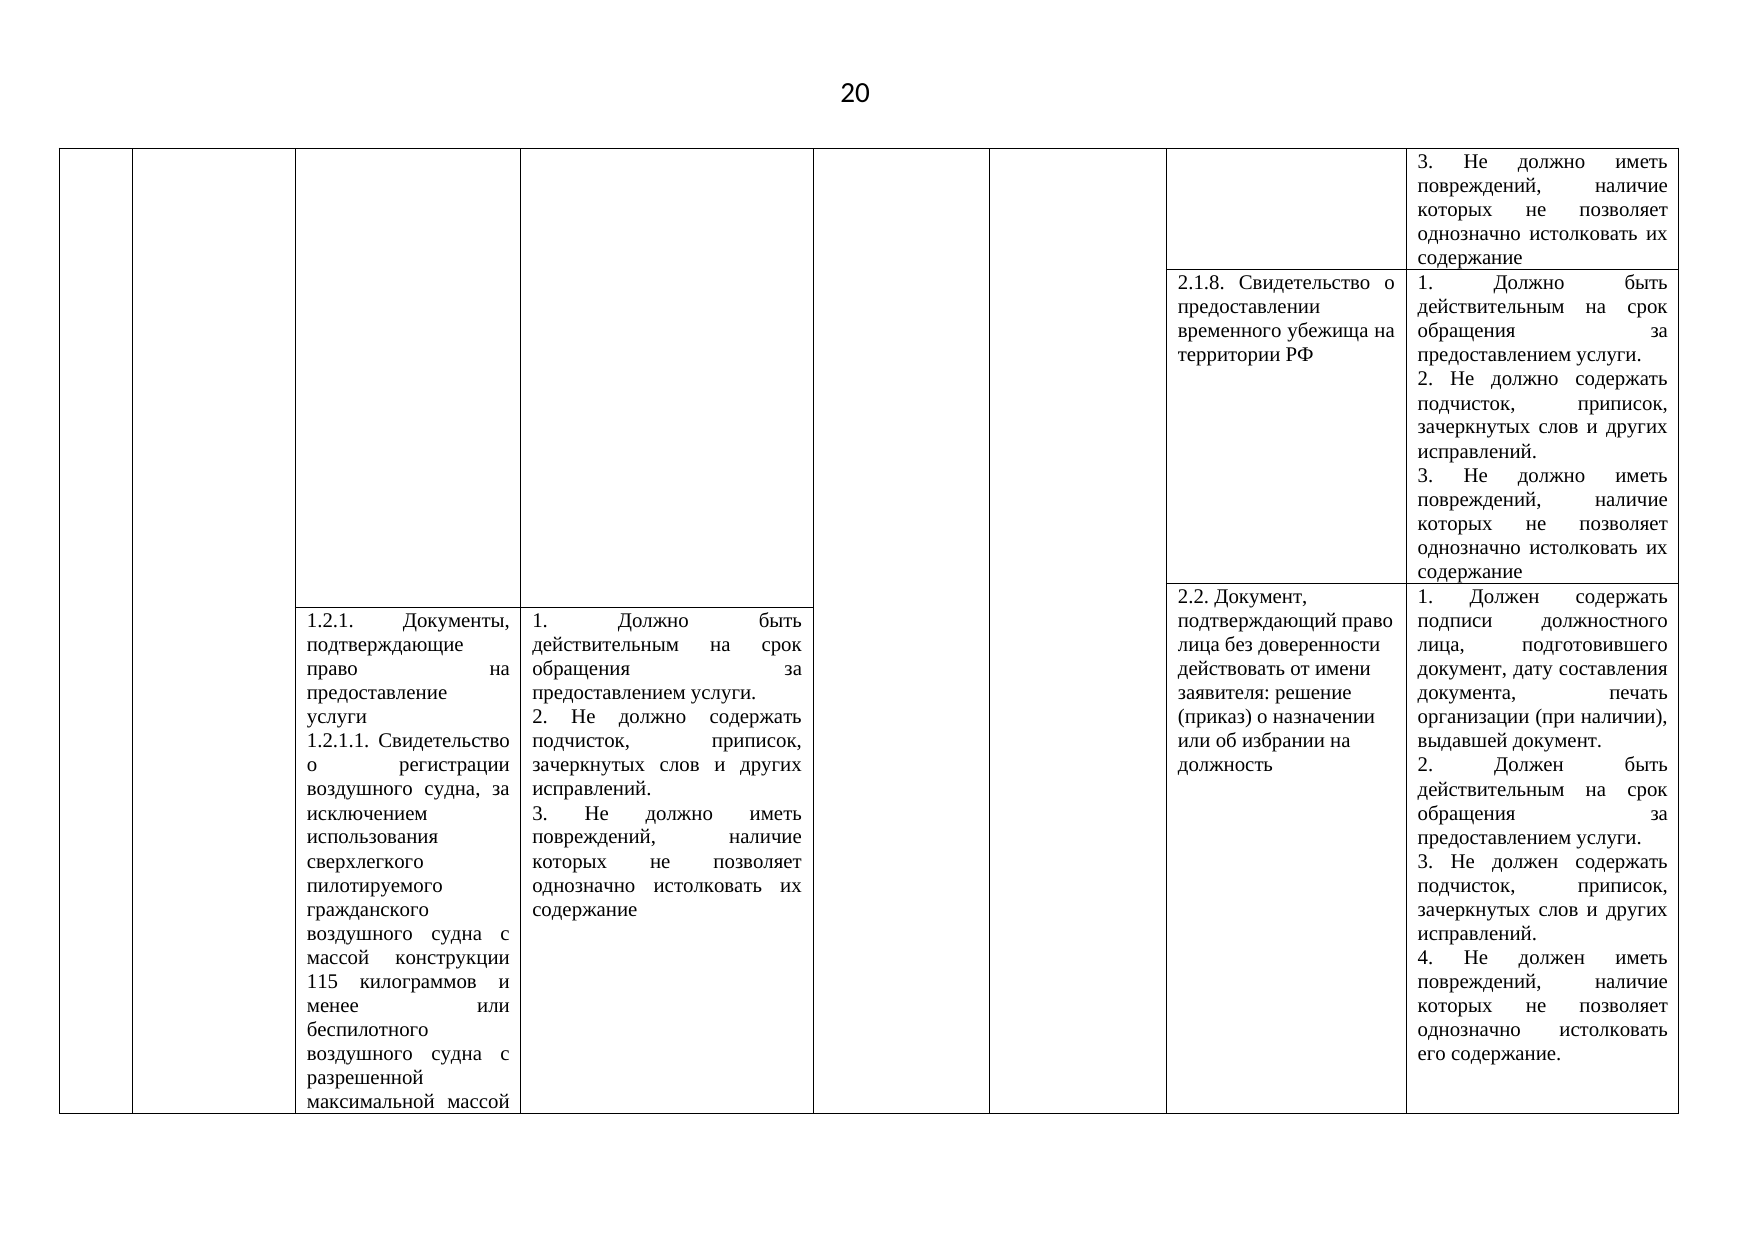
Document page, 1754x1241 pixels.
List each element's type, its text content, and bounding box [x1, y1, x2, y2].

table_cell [296, 608, 520, 1113]
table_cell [521, 608, 813, 1113]
table_cell 2.1.8. Свидетельство о предоставлении временного убежища на территории РФ [1167, 270, 1406, 583]
table_cell 2.2. Документ, подтверждающий право лица без доверенности действовать от имени заявителя: решение (приказ) о назначении или об избрании на должность [1167, 584, 1406, 1113]
table_cell 1. Должен содержать подписи должностного лица, подготовившего документ, дату составления документа, печать организации (при наличии), выдавшей документ. 2. Должен быть действительным на срок обращения за предоставлением услуги. 3. Не должен содержать подчисток, приписок, зачеркнутых слов и других исправлений. 4. Не должен иметь повреждений, наличие которых не позволяет однозначно истолковать его содержание. [1407, 584, 1678, 1113]
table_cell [1407, 149, 1678, 269]
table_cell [1167, 149, 1406, 269]
